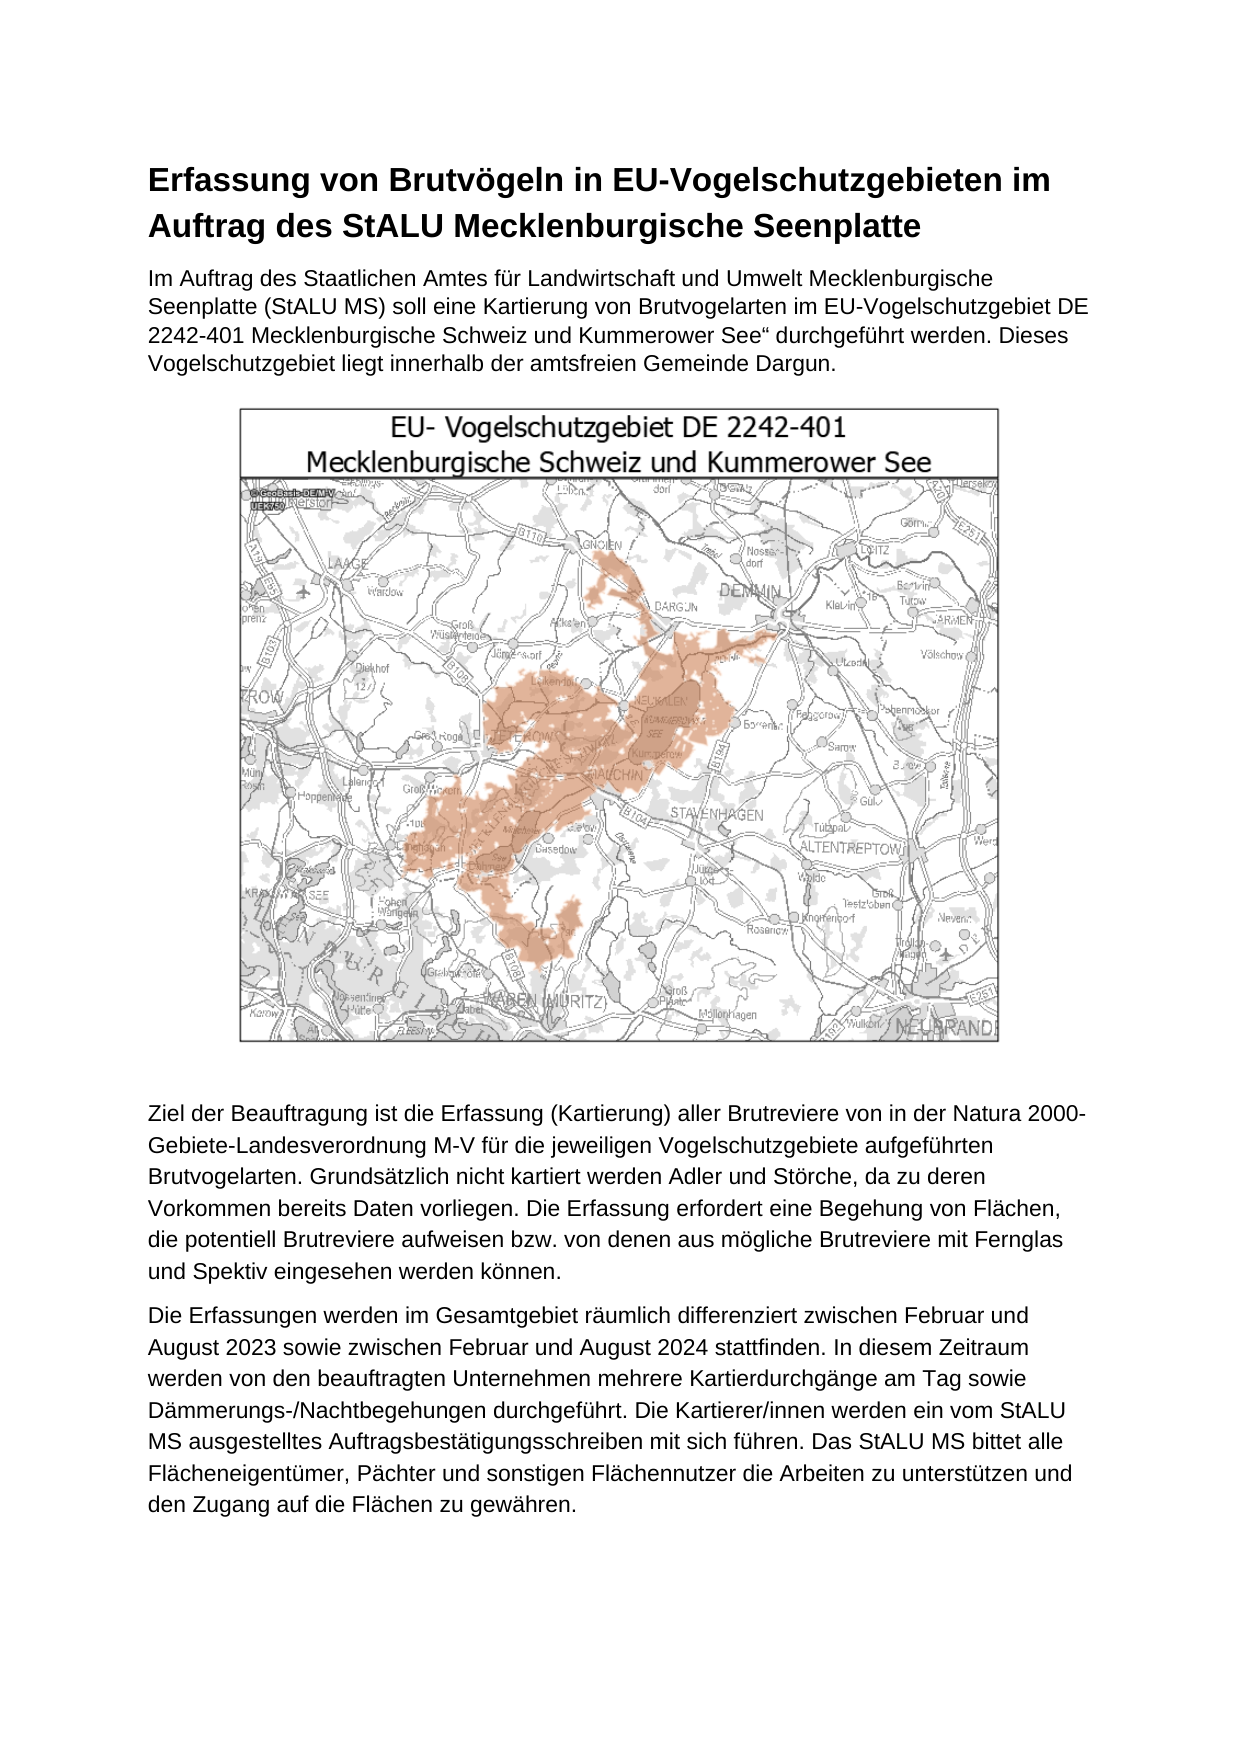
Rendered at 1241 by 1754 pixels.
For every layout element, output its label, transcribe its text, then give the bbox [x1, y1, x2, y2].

text Erfassung von Brutvögeln in EU-Vogelschutzgebieten im Auftrag des StALU Mecklenburgische Seenplatte [148, 160, 1093, 244]
text Ziel der Beauftragung ist die Erfassung (Kartierung) aller Brutreviere von in der Natura 2000-Gebiete-Landesverordnung M-V für die jeweiligen Vogelschutzgebiete aufgeführten Brutvogelarten. Grundsätzlich nicht kartiert werden Adler und Störche, da zu deren Vorkommen bereits Daten vorliegen. Die Erfassung erfordert eine Begehung von Flächen, die potentiell Brutreviere aufweisen bzw. von denen aus mögliche Brutreviere mit Fernglas und Spektiv eingesehen werden können. [148, 1100, 1093, 1284]
picture [231, 398, 1009, 1047]
text Die Erfassungen werden im Gesamtgebiet räumlich differenziert zwischen Februar und August 2023 sowie zwischen Februar und August 2024 stattfinden. In diesem Zeitraum werden von den beauftragten Unternehmen mehrere Kartierdurchgänge am Tag sowie Dämmerungs-/Nachtbegehungen durchgeführt. Die Kartierer/innen werden ein vom StALU MS ausgestelltes Auftragsbestätigungsschreiben mit sich führen. Das StALU MS bittet alle Flächeneigentümer, Pächter und sonstigen Flächennutzer die Arbeiten zu unterstützen und den Zugang auf die Flächen zu gewähren. [148, 1302, 1093, 1518]
text Im Auftrag des Staatlichen Amtes für Landwirtschaft und Umwelt Mecklenburgische Seenplatte (StALU MS) soll eine Kartierung von Brutvogelarten im EU-Vogelschutzgebiet DE 2242-401 Mecklenburgische Schweiz und Kummerower See“ durchgeführt werden. Dieses Vogelschutzgebiet liegt innerhalb der amtsfreien Gemeinde Dargun. [148, 265, 1093, 376]
